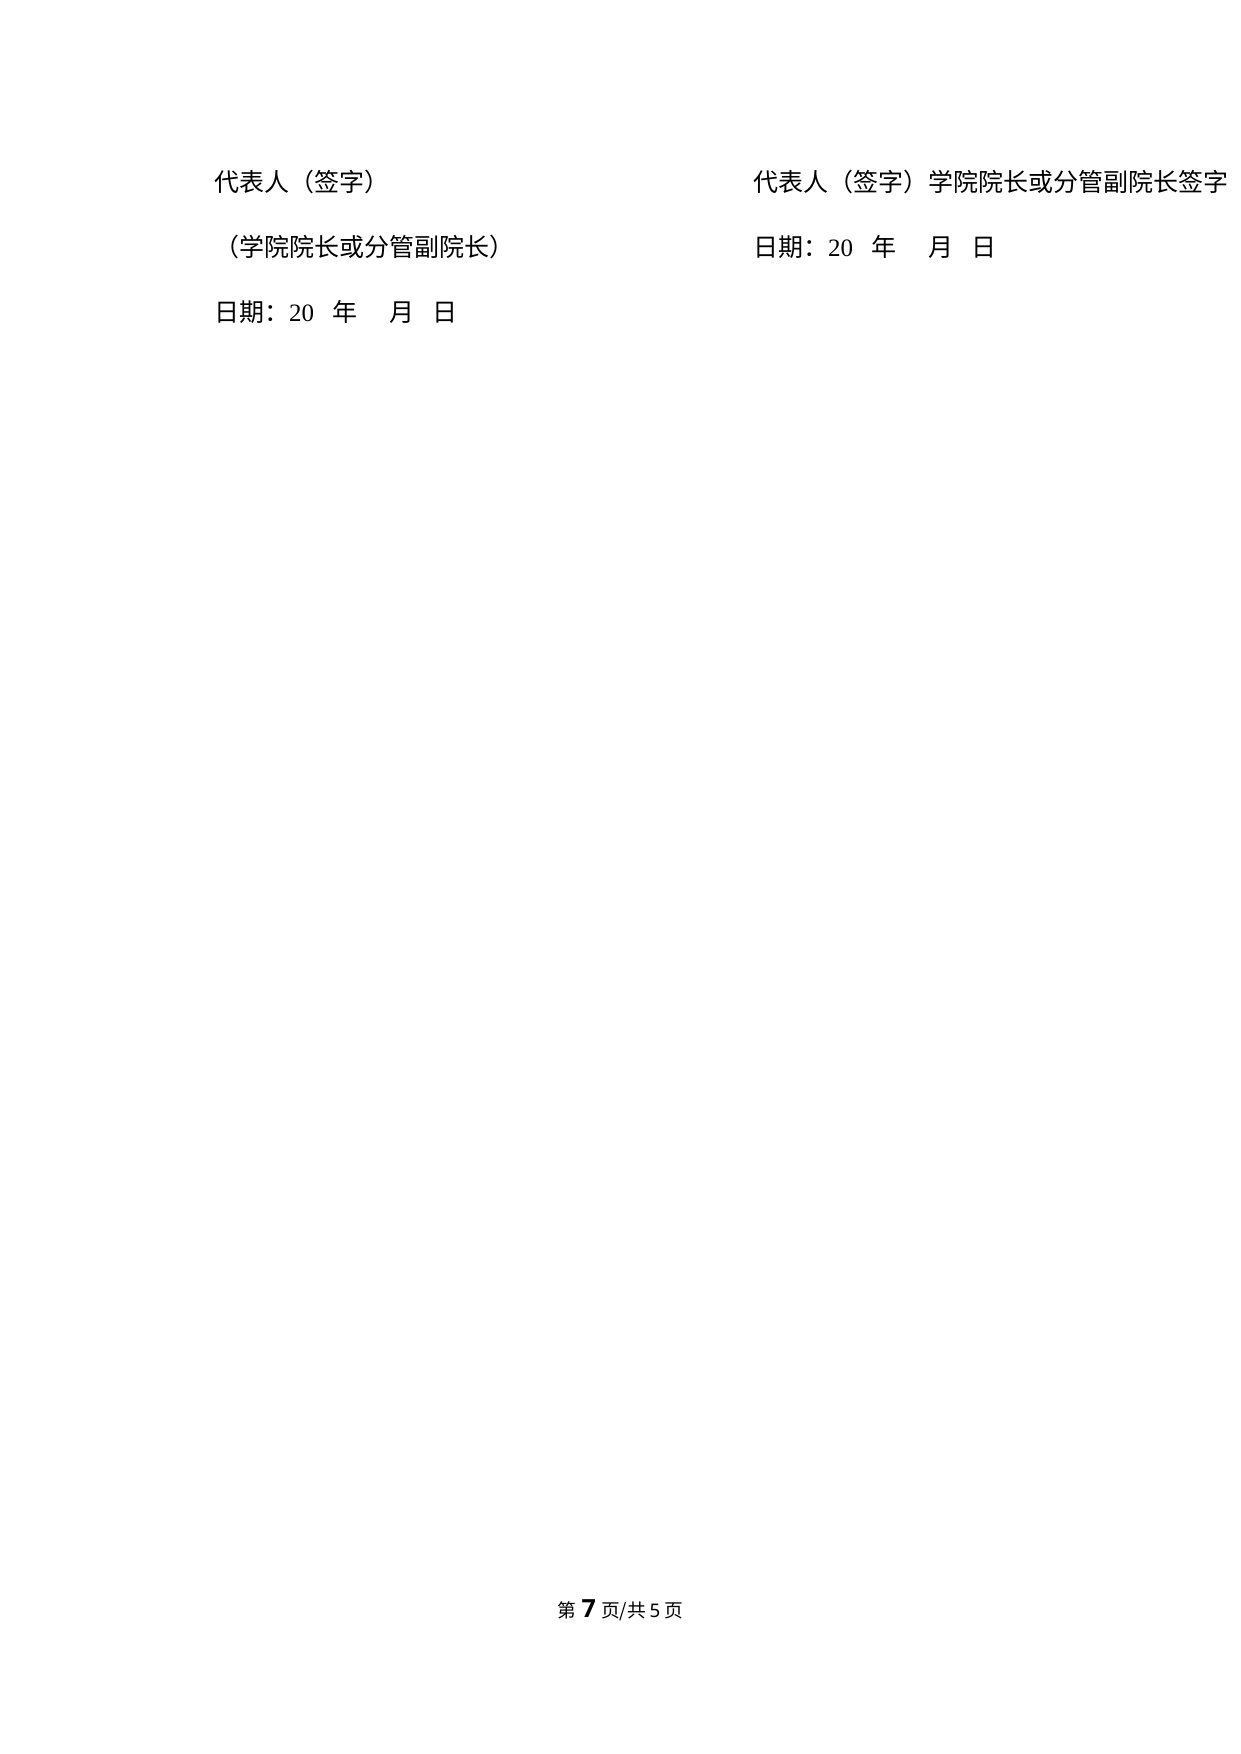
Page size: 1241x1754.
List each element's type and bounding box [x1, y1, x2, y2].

table_header [687, 149, 1182, 376]
table_header [191, 149, 687, 376]
